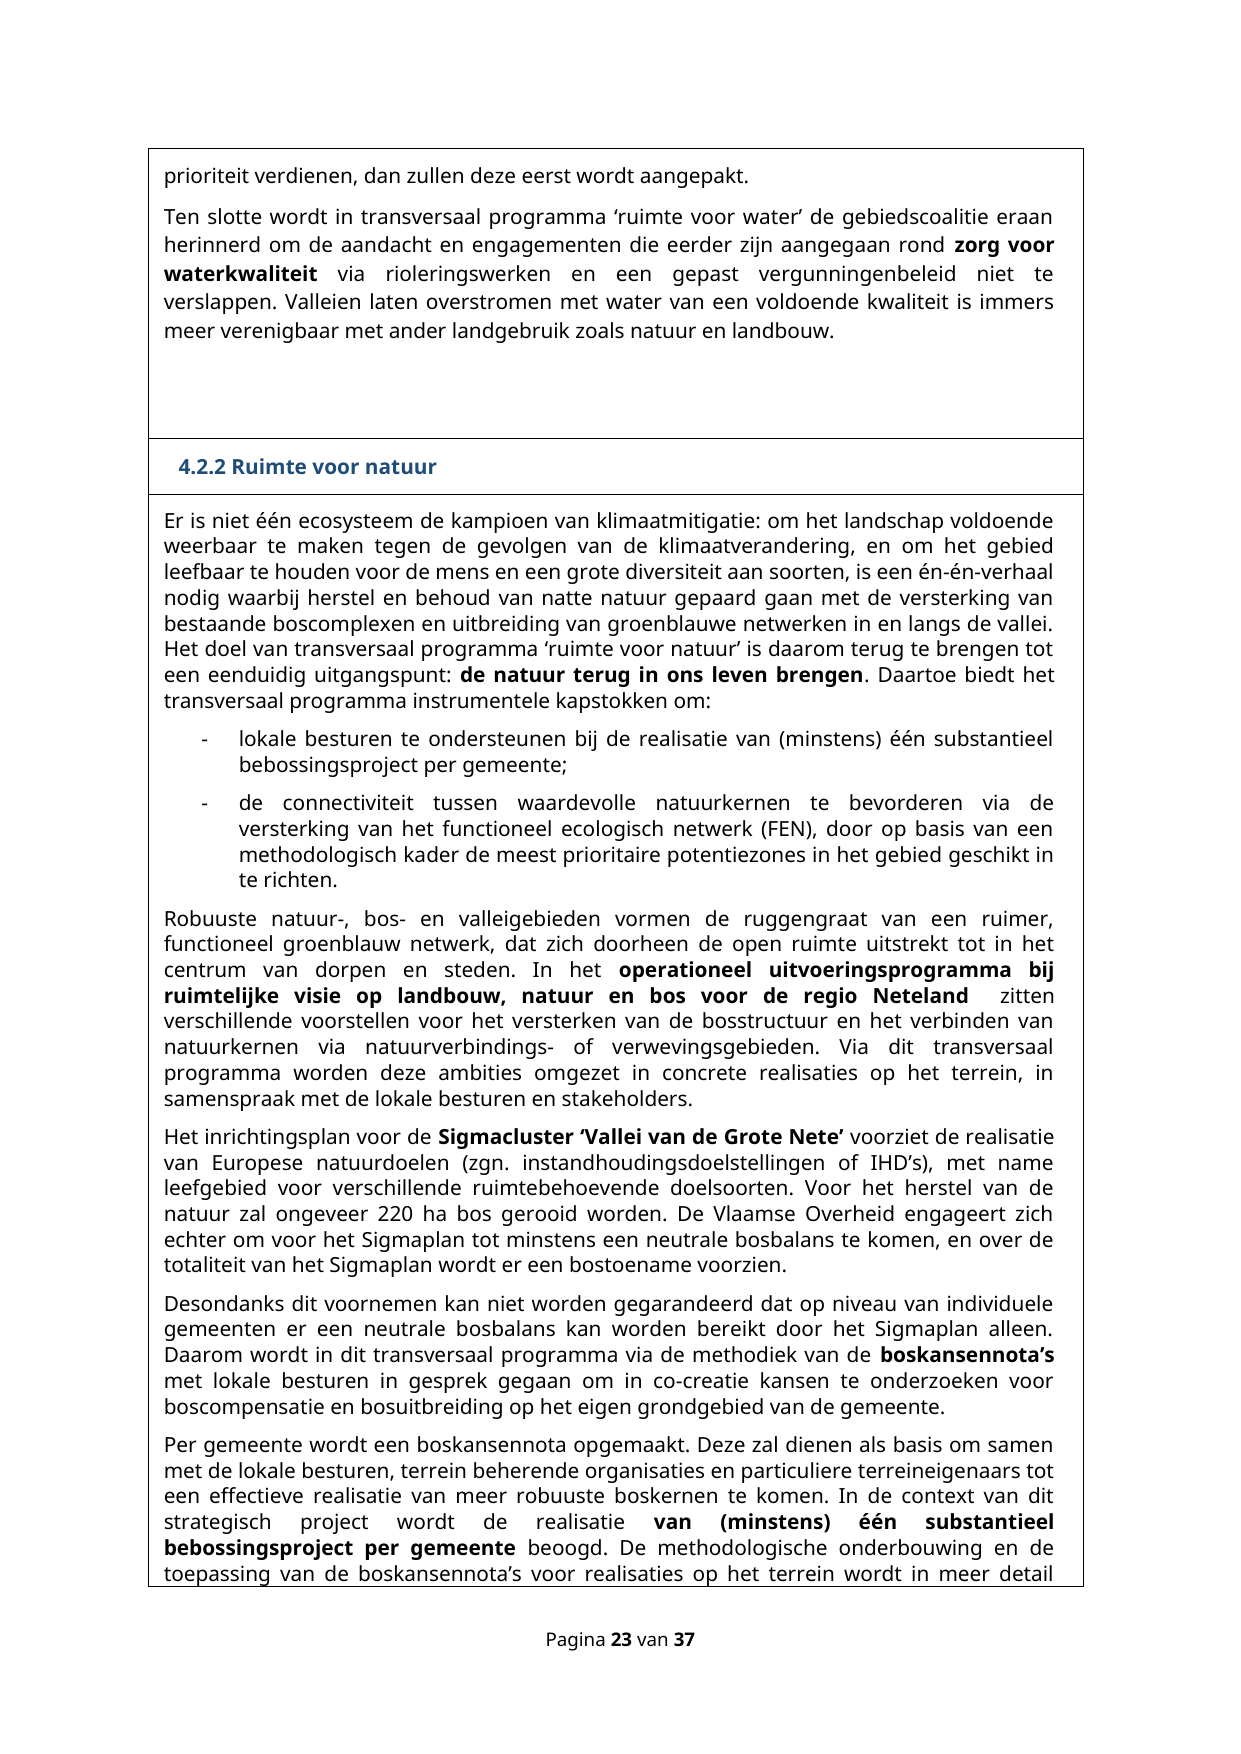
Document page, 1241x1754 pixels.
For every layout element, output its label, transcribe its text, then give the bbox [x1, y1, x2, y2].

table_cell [149, 495, 1083, 1586]
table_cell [149, 149, 1083, 438]
table_cell 4.2.2 Ruimte voor natuur [149, 439, 1083, 494]
